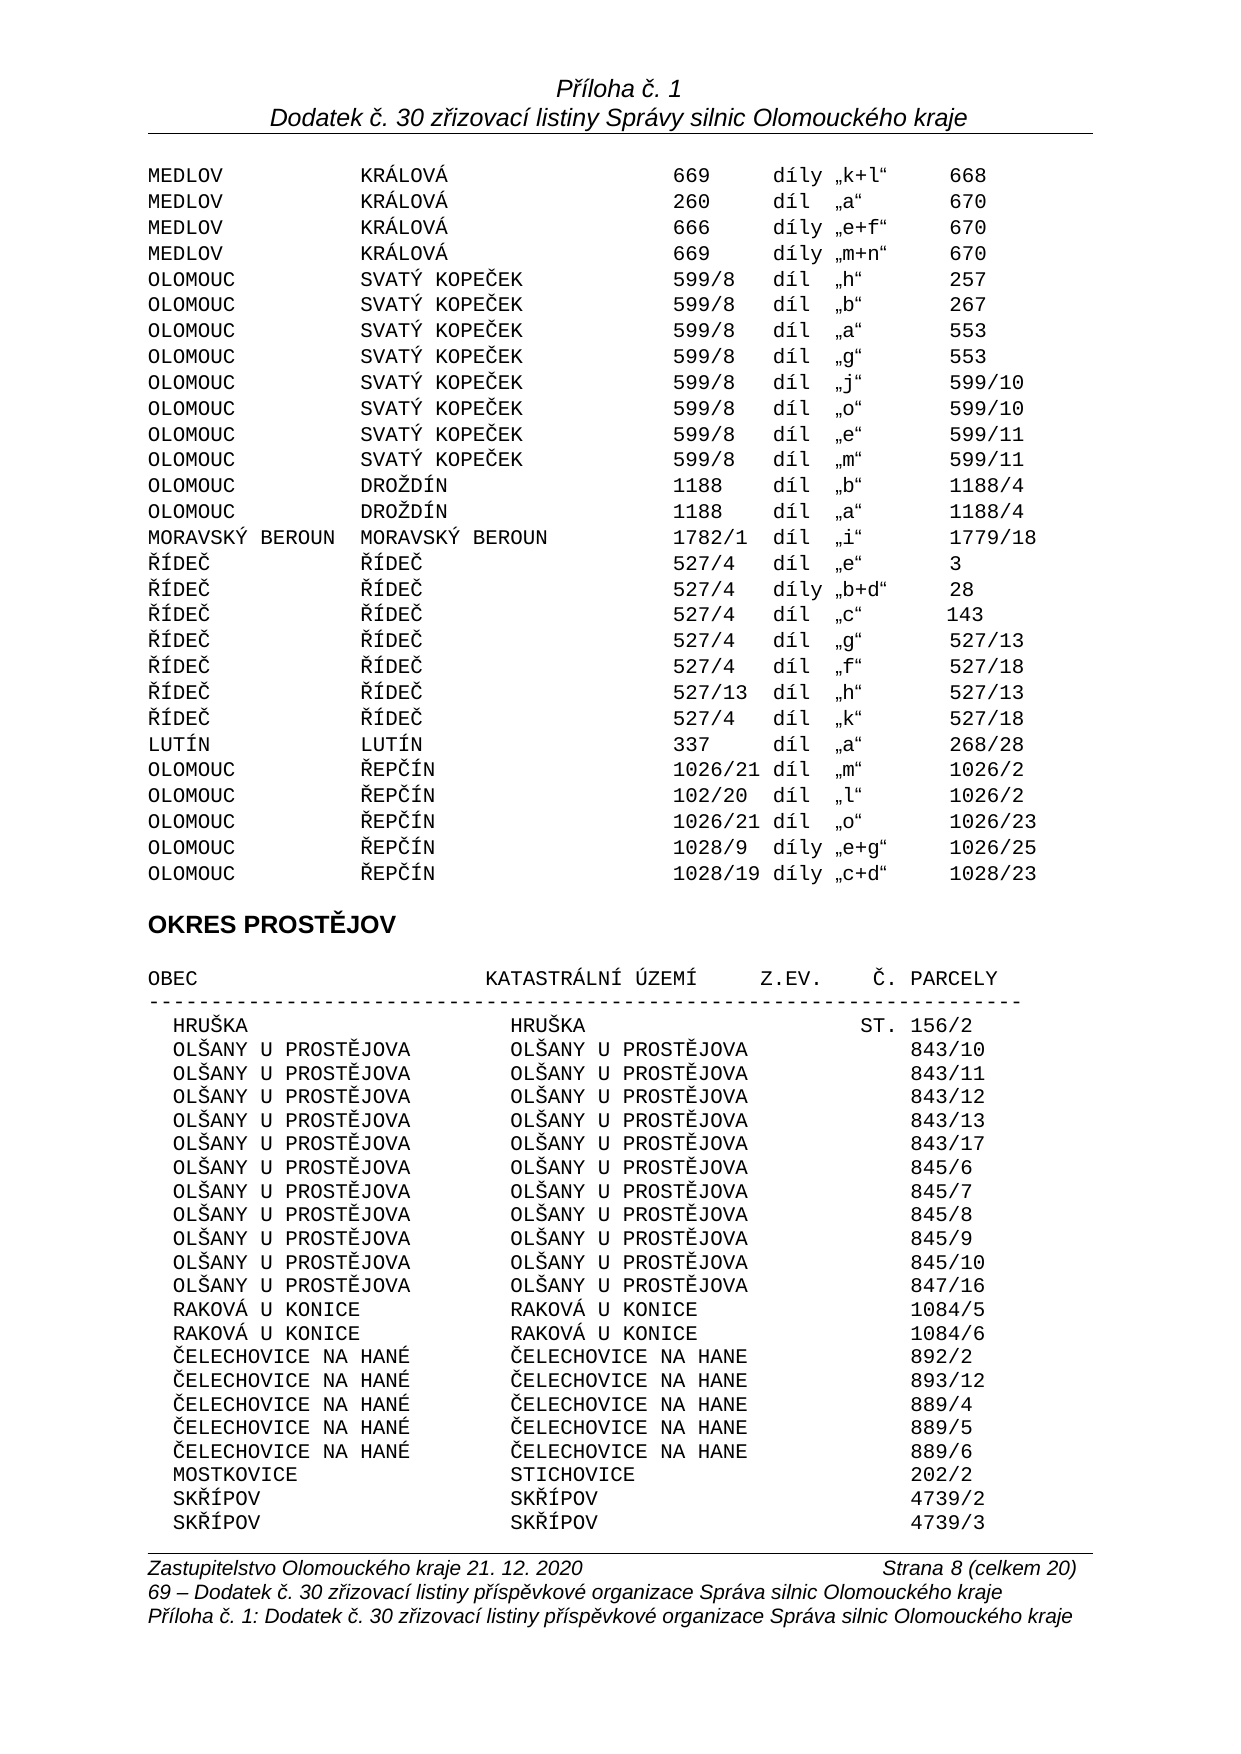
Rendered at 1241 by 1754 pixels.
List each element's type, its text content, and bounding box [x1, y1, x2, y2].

text OLŠANY U PROSTĚJOVA OLŠANY U PROSTĚJOVA 843/13 [148, 1110, 1093, 1133]
text OLOMOUC SVATÝ KOPEČEK 599/8 díl „m“ 599/11 [148, 447, 1093, 473]
text OLOMOUC SVATÝ KOPEČEK 599/8 díl „j“ 599/10 [148, 370, 1093, 396]
text HRUŠKA HRUŠKA ST. 156/2 [148, 1015, 1093, 1039]
text RAKOVÁ U KONICE RAKOVÁ U KONICE 1084/6 [148, 1323, 1093, 1346]
text OLŠANY U PROSTĚJOVA OLŠANY U PROSTĚJOVA 845/8 [148, 1204, 1093, 1228]
text OLŠANY U PROSTĚJOVA OLŠANY U PROSTĚJOVA 845/9 [148, 1228, 1093, 1252]
text OLŠANY U PROSTĚJOVA OLŠANY U PROSTĚJOVA 845/7 [148, 1181, 1093, 1204]
text ČELECHOVICE NA HANÉ ČELECHOVICE NA HANE 889/6 [148, 1441, 1093, 1464]
text OLOMOUC ŘEPČÍN 1026/21 díl „o“ 1026/23 [148, 809, 1093, 835]
text ŘÍDEČ ŘÍDEČ 527/4 díl „g“ 527/13 [148, 628, 1093, 654]
text OLOMOUC SVATÝ KOPEČEK 599/8 díl „g“ 553 [148, 344, 1093, 370]
text OLOMOUC ŘEPČÍN 102/20 díl „l“ 1026/2 [148, 783, 1093, 809]
text LUTÍN LUTÍN 337 díl „a“ 268/28 [148, 731, 1093, 757]
text OBEC KATASTRÁLNÍ ÚZEMÍ Z.EV. Č. PARCELY [148, 968, 1093, 992]
text MEDLOV KRÁLOVÁ 669 díly „m+n“ 670 [148, 241, 1093, 266]
text MEDLOV KRÁLOVÁ 260 díl „a“ 670 [148, 189, 1093, 215]
text RAKOVÁ U KONICE RAKOVÁ U KONICE 1084/5 [148, 1299, 1093, 1323]
text OLOMOUC SVATÝ KOPEČEK 599/8 díl „h“ 257 [148, 266, 1093, 292]
text OLŠANY U PROSTĚJOVA OLŠANY U PROSTĚJOVA 847/16 [148, 1275, 1093, 1299]
text MEDLOV KRÁLOVÁ 666 díly „e+f“ 670 [148, 215, 1093, 241]
text ČELECHOVICE NA HANÉ ČELECHOVICE NA HANE 893/12 [148, 1370, 1093, 1393]
text OLŠANY U PROSTĚJOVA OLŠANY U PROSTĚJOVA 843/11 [148, 1062, 1093, 1086]
text OLOMOUC ŘEPČÍN 1028/19 díly „c+d“ 1028/23 [148, 861, 1093, 886]
text OLŠANY U PROSTĚJOVA OLŠANY U PROSTĚJOVA 845/6 [148, 1157, 1093, 1181]
text SKŘÍPOV SKŘÍPOV 4739/2 [148, 1488, 1093, 1512]
text ŘÍDEČ ŘÍDEČ 527/4 díl „c“ 143 [148, 602, 1093, 628]
text OLOMOUC ŘEPČÍN 1028/9 díly „e+g“ 1026/25 [148, 835, 1093, 861]
text ČELECHOVICE NA HANÉ ČELECHOVICE NA HANE 892/2 [148, 1346, 1093, 1370]
text OLŠANY U PROSTĚJOVA OLŠANY U PROSTĚJOVA 843/10 [148, 1039, 1093, 1062]
text ŘÍDEČ ŘÍDEČ 527/4 díly „b+d“ 28 [148, 576, 1093, 602]
text OLOMOUC SVATÝ KOPEČEK 599/8 díl „a“ 553 [148, 318, 1093, 344]
text OLOMOUC DROŽDÍN 1188 díl „b“ 1188/4 [148, 473, 1093, 499]
text OKRES PROSTĚJOV [148, 910, 1093, 939]
text OLOMOUC DROŽDÍN 1188 díl „a“ 1188/4 [148, 499, 1093, 525]
text OLŠANY U PROSTĚJOVA OLŠANY U PROSTĚJOVA 845/10 [148, 1252, 1093, 1275]
text ČELECHOVICE NA HANÉ ČELECHOVICE NA HANE 889/5 [148, 1417, 1093, 1441]
text OLOMOUC SVATÝ KOPEČEK 599/8 díl „b“ 267 [148, 292, 1093, 318]
text ŘÍDEČ ŘÍDEČ 527/4 díl „e“ 3 [148, 551, 1093, 576]
text OLOMOUC SVATÝ KOPEČEK 599/8 díl „e“ 599/11 [148, 421, 1093, 447]
text ŘÍDEČ ŘÍDEČ 527/4 díl „f“ 527/18 [148, 654, 1093, 680]
text SKŘÍPOV SKŘÍPOV 4739/3 [148, 1512, 1093, 1535]
text OLOMOUC SVATÝ KOPEČEK 599/8 díl „o“ 599/10 [148, 396, 1093, 421]
text MEDLOV KRÁLOVÁ 669 díly „k+l“ 668 [148, 163, 1093, 189]
text OLOMOUC ŘEPČÍN 1026/21 díl „m“ 1026/2 [148, 757, 1093, 783]
text OLŠANY U PROSTĚJOVA OLŠANY U PROSTĚJOVA 843/17 [148, 1133, 1093, 1157]
text MOSTKOVICE STICHOVICE 202/2 [148, 1464, 1093, 1488]
text OLŠANY U PROSTĚJOVA OLŠANY U PROSTĚJOVA 843/12 [148, 1086, 1093, 1110]
text ŘÍDEČ ŘÍDEČ 527/4 díl „k“ 527/18 [148, 706, 1093, 731]
text MORAVSKÝ BEROUN MORAVSKÝ BEROUN 1782/1 díl „i“ 1779/18 [148, 525, 1093, 551]
text ČELECHOVICE NA HANÉ ČELECHOVICE NA HANE 889/4 [148, 1393, 1093, 1417]
text ---------------------------------------------------------------------- [148, 992, 1093, 1015]
text ŘÍDEČ ŘÍDEČ 527/13 díl „h“ 527/13 [148, 680, 1093, 706]
